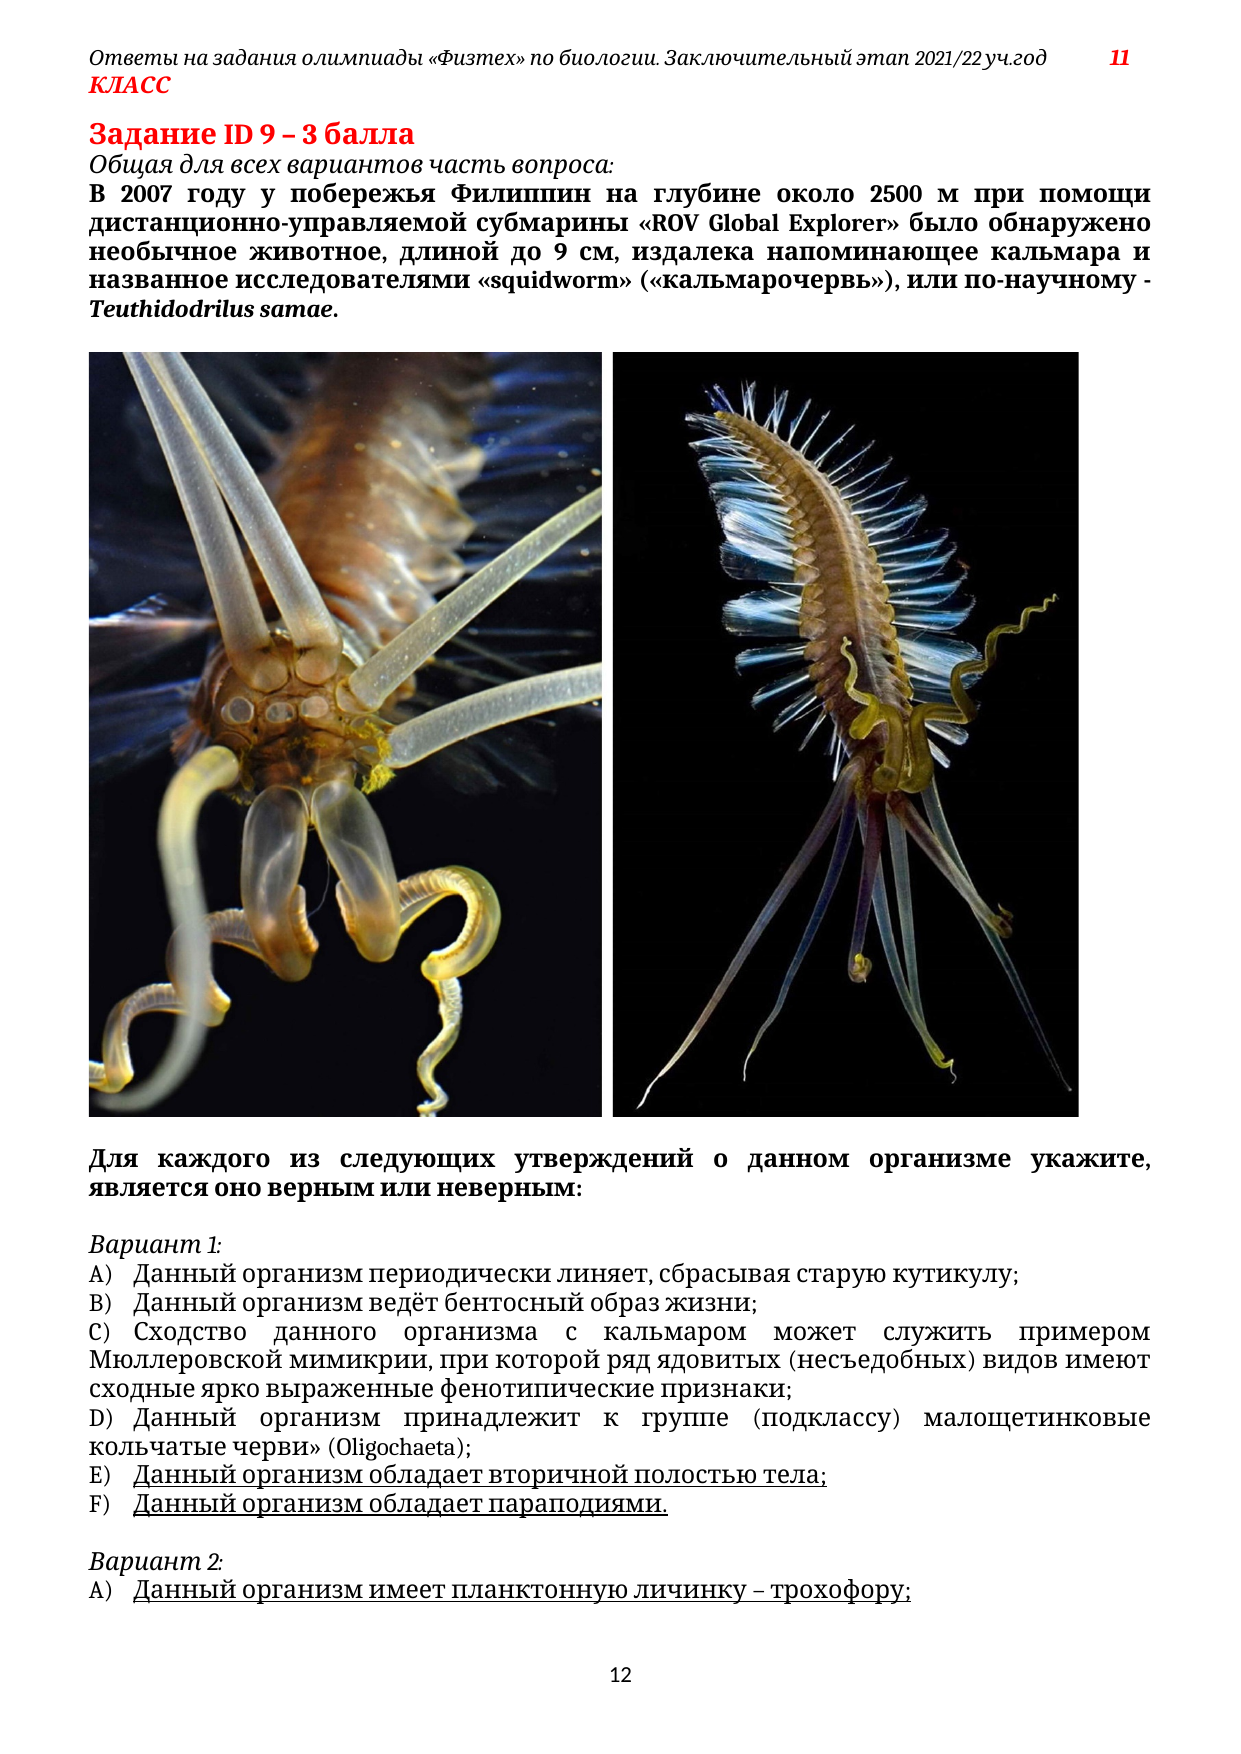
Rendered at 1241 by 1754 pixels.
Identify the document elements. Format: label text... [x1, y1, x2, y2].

text В 2007 году у побережья Филиппин на глубине около 2500 м при помощи дистанционно-управляемой субмарины «ROV Global Explorer» было обнаружено необычное животное, длиной до 9 см, издалека напоминающее кальмара и названное исследователями «squidworm» («кальмарочервь»), или по-научному - Teuthidodrilus samae. [89, 180, 1152, 324]
list Данный организм ведёт бентосный образ жизни; [89, 1289, 1152, 1318]
list Данный организм обладает параподиями. [89, 1490, 1152, 1519]
text Общая для всех вариантов часть вопроса: [89, 151, 1152, 180]
list Данный организм периодически линяет, сбрасывая старую кутикулу; [89, 1260, 1152, 1289]
list Данный организм принадлежит к группе (подклассу) малощетинковые кольчатые черви» (Oligochaeta); [89, 1404, 1152, 1461]
text Для каждого из следующих утверждений о данном организме укажите, является оно верным или неверным: [89, 1145, 1152, 1203]
text Вариант 2: [89, 1548, 1152, 1576]
list Данный организм обладает вторичной полостью тела; [89, 1461, 1152, 1490]
text Вариант 1: [89, 1231, 1152, 1260]
list Данный организм имеет планктонную личинку – трохофору; [89, 1576, 1152, 1605]
picture [88, 352, 1079, 1117]
text Задание ID 9 – 3 балла [89, 118, 1152, 151]
